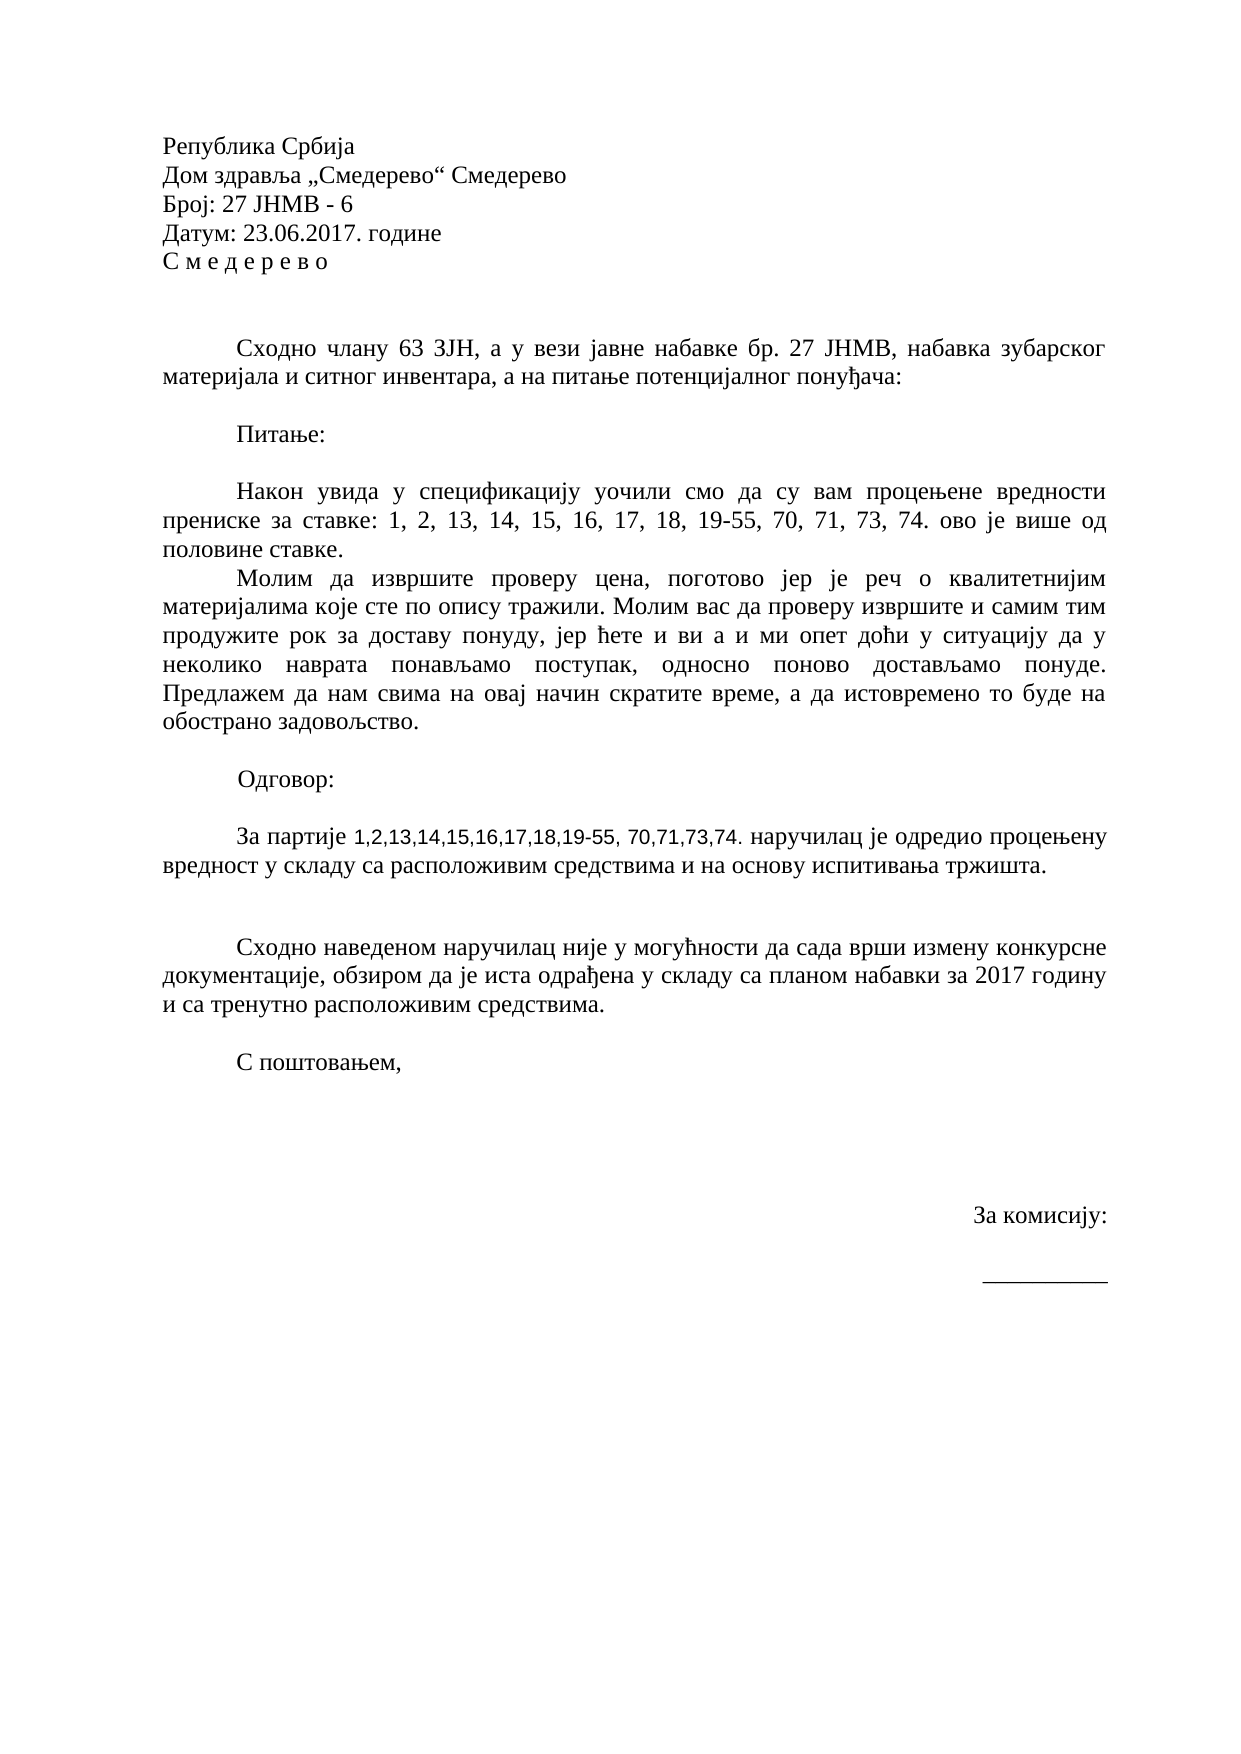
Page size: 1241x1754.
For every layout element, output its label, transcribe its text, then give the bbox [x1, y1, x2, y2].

text За партије 1,2,13,14,15,16,17,18,19-55, 70,71,73,74. наручилац је одредио процењену вредност у складу са расположивим средствима и на основу испитивања тржишта. [162, 821, 1107, 879]
text Сходно члану 63 ЗЈН, а у вези јавне набавке бр. 27 ЈНМВ, набавка зубарског материјала и ситног инвентара, а на питање потенцијалног понуђача: [162, 333, 1107, 390]
text Република Србија [162, 131, 1107, 160]
text Након увида у спецификацију уочили смо да су вам процењене вредности прениске за ставке: 1, 2, 13, 14, 15, 16, 17, 18, 19-55, 70, 71, 73, 74. ово је више од половине ставке. [162, 476, 1107, 563]
text Сходно наведеном наручилац није у могућности да сада врши измену конкурсне документације, обзиром да је иста одрађена у складу са планом набавки за 2017 годину и са тренутно расположивим средствима. [162, 932, 1107, 1018]
text Број: 27 ЈНМВ - 6 [162, 189, 1107, 218]
text С м е д е р е в о [162, 246, 1107, 275]
text С поштовањем, [162, 1047, 1107, 1075]
text Питање: [162, 419, 1107, 448]
text Датум: 23.06.2017. године [162, 218, 1107, 246]
text Одговор: [162, 764, 1107, 793]
text Молим да извршите проверу цена, поготово јер је реч о квалитетнијим материјалима које сте по опису тражили. Молим вас да проверу извршите и самим тим продужите рок за доставу понуду, јер ћете и ви а и ми опет доћи у ситуацију да у неколико наврата понављамо поступак, односно поново достављамо понуде. Предлажем да нам свима на овај начин скратите време, а да истовремено то буде на обострано задовољство. [162, 563, 1107, 735]
text __________ [162, 1257, 1107, 1286]
text За комисију: [162, 1200, 1107, 1229]
text Дом здравља „Смедерево“ Смедерево [162, 160, 1107, 189]
